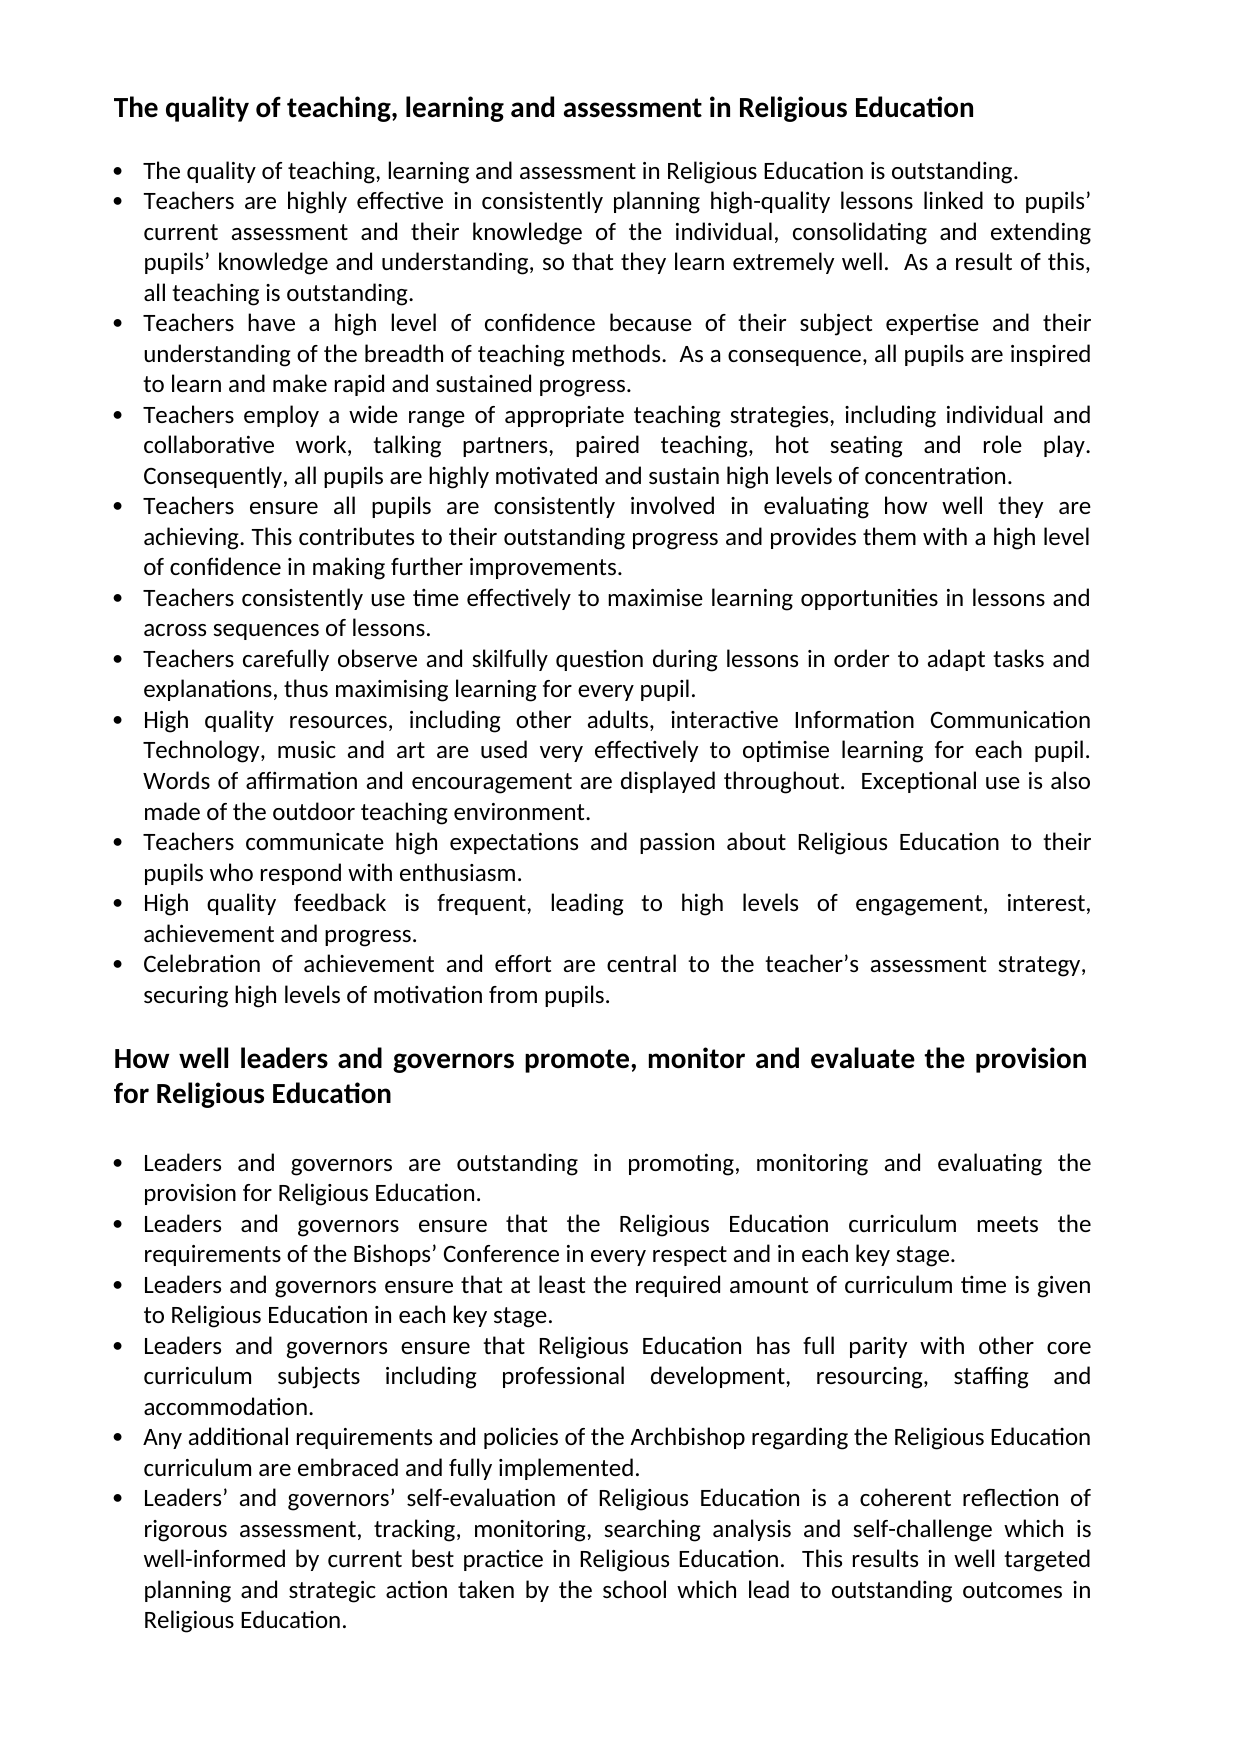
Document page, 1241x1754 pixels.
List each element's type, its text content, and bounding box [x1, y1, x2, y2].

list Leaders and governors are outstanding in promoting, monitoring and evaluating the provision for Religious Education. [114, 1147, 1093, 1208]
list Teachers communicate high expectations and passion about Religious Education to their pupils who respond with enthusiasm. [114, 826, 1093, 887]
list Leaders and governors ensure that at least the required amount of curriculum time is given to Religious Education in each key stage. [114, 1269, 1093, 1330]
list Teachers employ a wide range of appropriate teaching strategies, including individual and collaborative work, talking partners, paired teaching, hot seating and role play. Consequently, all pupils are highly motivated and sustain high levels of concentration. [114, 399, 1093, 491]
list Leaders and governors ensure that the Religious Education curriculum meets the requirements of the Bishops’ Conference in every respect and in each key stage. [114, 1208, 1093, 1269]
list High quality resources, including other adults, interactive Information Communication Technology, music and art are used very effectively to optimise learning for each pupil. Words of affirmation and encouragement are displayed throughout. Exceptional use is also made of the outdoor teaching environment. [114, 704, 1093, 826]
list The quality of teaching, learning and assessment in Religious Education is outstanding. [114, 155, 1093, 185]
list Teachers have a high level of confidence because of their subject expertise and their understanding of the breadth of teaching methods. As a consequence, all pupils are inspired to learn and make rapid and sustained progress. [114, 307, 1093, 399]
text How well leaders and governors promote, monitor and evaluate the provision for Religious Education [114, 1040, 1088, 1111]
list High quality feedback is frequent, leading to high levels of engagement, interest, achievement and progress. [114, 887, 1093, 948]
list Teachers carefully observe and skilfully question during lessons in order to adapt tasks and explanations, thus maximising learning for every pupil. [114, 643, 1093, 704]
list Teachers ensure all pupils are consistently involved in evaluating how well they are achieving. This contributes to their outstanding progress and provides them with a high level of confidence in making further improvements. [114, 491, 1093, 582]
list Teachers consistently use time effectively to maximise learning opportunities in lessons and across sequences of lessons. [114, 582, 1093, 643]
list Teachers are highly effective in consistently planning high-quality lessons linked to pupils’ current assessment and their knowledge of the individual, consolidating and extending pupils’ knowledge and understanding, so that they learn extremely well. As a result of this, all teaching is outstanding. [114, 185, 1093, 307]
list Leaders and governors ensure that Religious Education has full parity with other core curriculum subjects including professional development, resourcing, staffing and accommodation. [114, 1330, 1093, 1421]
list Leaders’ and governors’ self-evaluation of Religious Education is a coherent reflection of rigorous assessment, tracking, monitoring, searching analysis and self-challenge which is well-informed by current best practice in Religious Education. This results in well targeted planning and strategic action taken by the school which lead to outstanding outcomes in Religious Education. [114, 1482, 1093, 1635]
list Celebration of achievement and effort are central to the teacher’s assessment strategy, securing high levels of motivation from pupils. [114, 948, 1088, 1009]
list Any additional requirements and policies of the Archbishop regarding the Religious Education curriculum are embraced and fully implemented. [114, 1421, 1093, 1482]
text The quality of teaching, learning and assessment in Religious Education [114, 89, 1088, 124]
